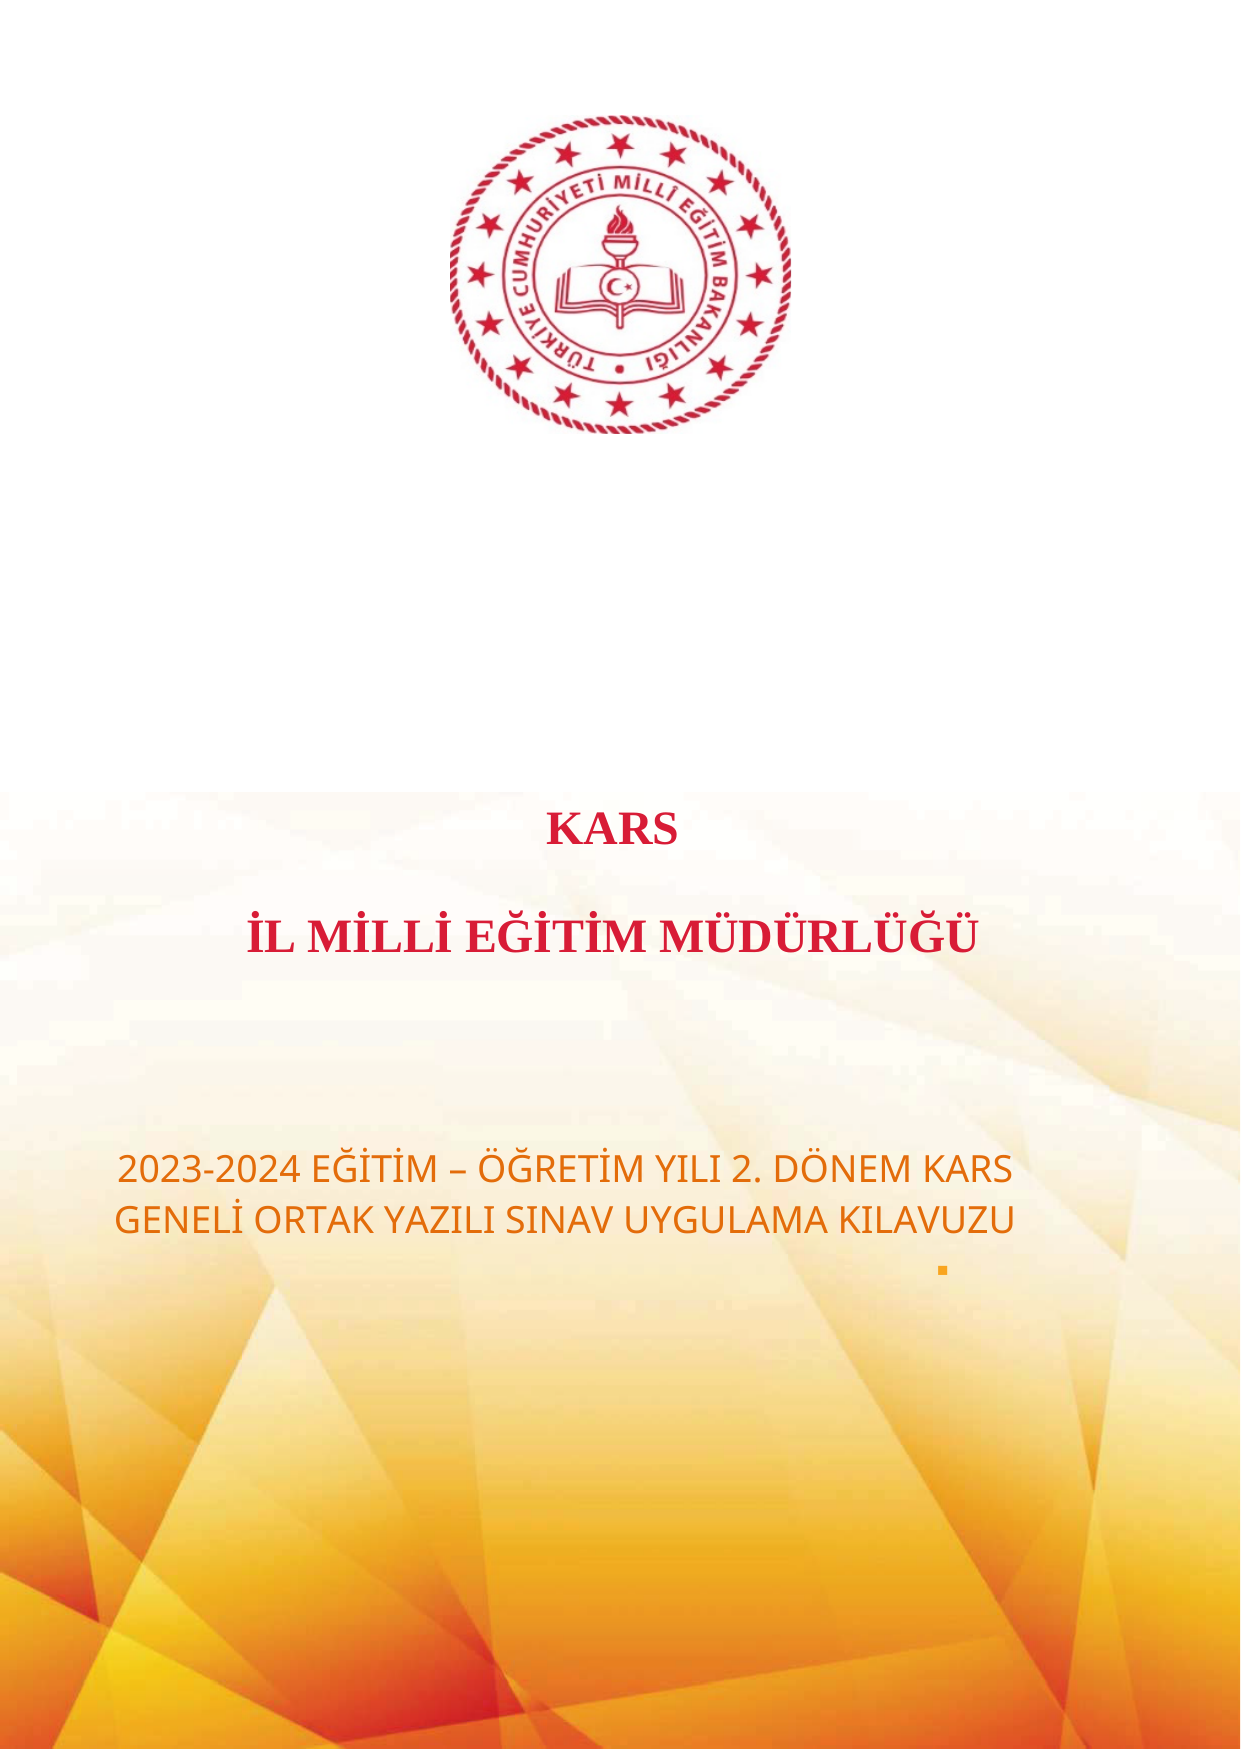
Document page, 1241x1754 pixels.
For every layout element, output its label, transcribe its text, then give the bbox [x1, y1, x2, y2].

picture [447, 115, 791, 431]
picture [0, 792, 1241, 1749]
text İL MİLLİ EĞİTİM MÜDÜRLÜĞÜ [75, 908, 1150, 963]
text KARS [76, 800, 1150, 855]
